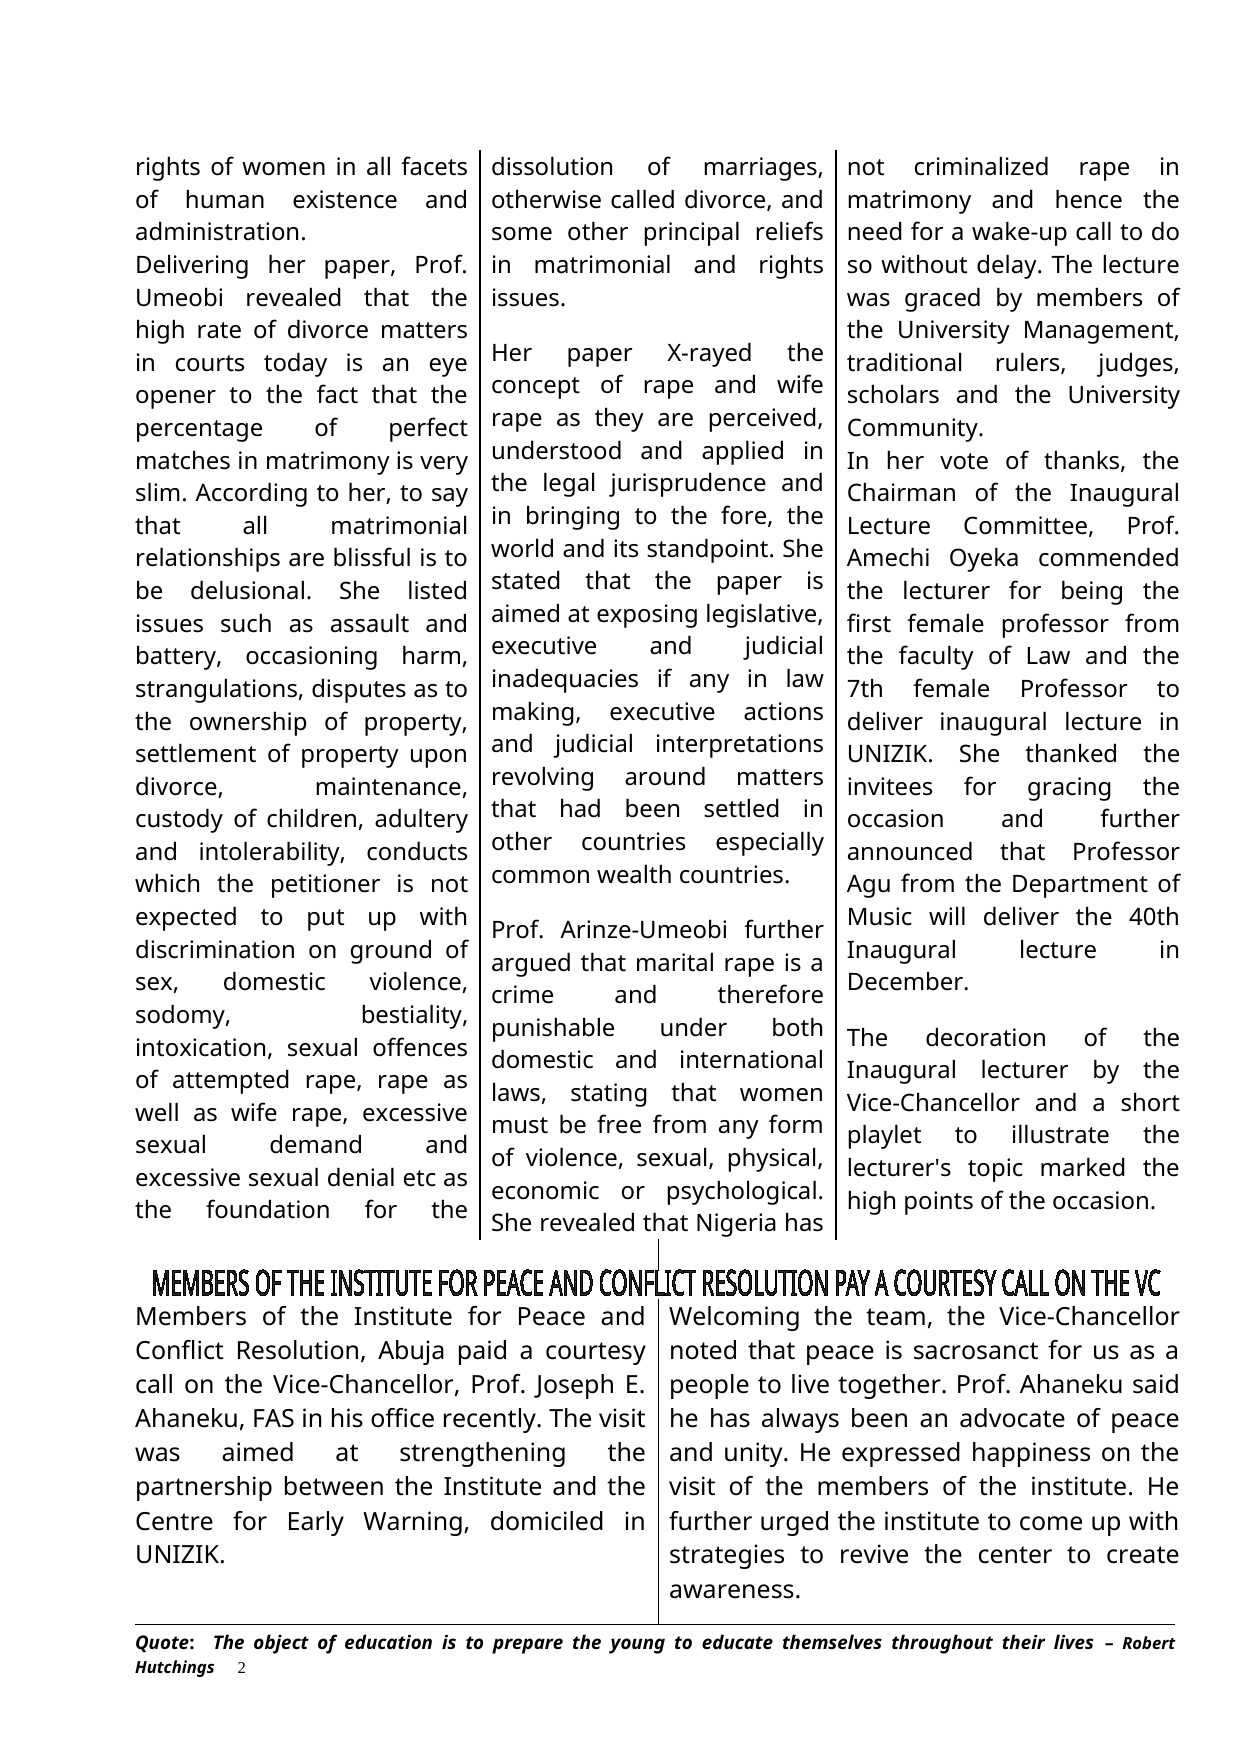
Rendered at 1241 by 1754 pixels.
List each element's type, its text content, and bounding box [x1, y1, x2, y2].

text Welcoming the team, the Vice-Chancellor noted that peace is sacrosanct for us as a people to live together. Prof. Ahaneku said he has always been an advocate of peace and unity. He expressed happiness on the visit of the members of the institute. He further urged the institute to come up with strategies to revive the center to create awareness. [669, 1299, 1180, 1605]
text In her vote of thanks, the Chairman of the Inaugural Lecture Committee, Prof. Amechi Oyeka commended the lecturer for being the first female professor from the faculty of Law and the 7th female Professor to deliver inaugural lecture in UNIZIK. She thanked the invitees for gracing the occasion and further announced that Professor Agu from the Department of Music will deliver the 40th Inaugural lecture in December. [847, 443, 1180, 998]
text The decoration of the Inaugural lecturer by the Vice-Chancellor and a short playlet to illustrate the lecturer's topic marked the high points of the occasion. [847, 1020, 1180, 1216]
text Prof. Arinze-Umeobi further argued that marital rape is a crime and therefore punishable under both domestic and international laws, stating that women must be free from any form of violence, sexual, physical, economic or psychological. She revealed that Nigeria has not criminalized rape in matrimony and hence the need for a wake-up call to do so without delay. The lecture was graced by members of the University Management, traditional rulers, judges, scholars and the University Community. [847, 150, 1180, 443]
text Delivering her paper, Prof. Umeobi revealed that the high rate of divorce matters in courts today is an eye opener to the fact that the percentage of perfect matches in matrimony is very slim. According to her, to say that all matrimonial relationships are blissful is to be delusional. She listed issues such as assault and battery, occasioning harm, strangulations, disputes as to the ownership of property, settlement of property upon divorce, maintenance, custody of children, adultery and intolerability, conducts which the petitioner is not expected to put up with discrimination on ground of sex, domestic violence, sodomy, bestiality, intoxication, sexual offences of attempted rape, rape as well as wife rape, excessive sexual demand and excessive sexual denial etc as the foundation for the dissolution of marriages, otherwise called divorce, and some other principal reliefs in matrimonial and rights issues. [135, 248, 468, 1226]
text Prof. Arinze-Umeobi further argued that marital rape is a crime and therefore punishable under both domestic and international laws, stating that women must be free from any form of violence, sexual, physical, economic or psychological. She revealed that Nigeria has not criminalized rape in matrimony and hence the need for a wake-up call to do so without delay. The lecture was graced by members of the University Management, traditional rulers, judges, scholars and the University Community. [491, 913, 824, 1239]
text Her paper X-rayed the concept of rape and wife rape as they are perceived, understood and applied in the legal jurisprudence and in bringing to the fore, the world and its standpoint. She stated that the paper is aimed at exposing legislative, executive and judicial inadequacies if any in law making, executive actions and judicial interpretations revolving around matters that had been settled in other countries especially common wealth countries. [491, 336, 824, 890]
text Members of the Institute for Peace and Conflict Resolution, Abuja paid a courtesy call on the Vice-Chancellor, Prof. Joseph E. Ahaneku, FAS in his office recently. The visit was aimed at strengthening the partnership between the Institute and the Centre for Early Warning, domiciled in UNIZIK. [135, 1299, 646, 1571]
